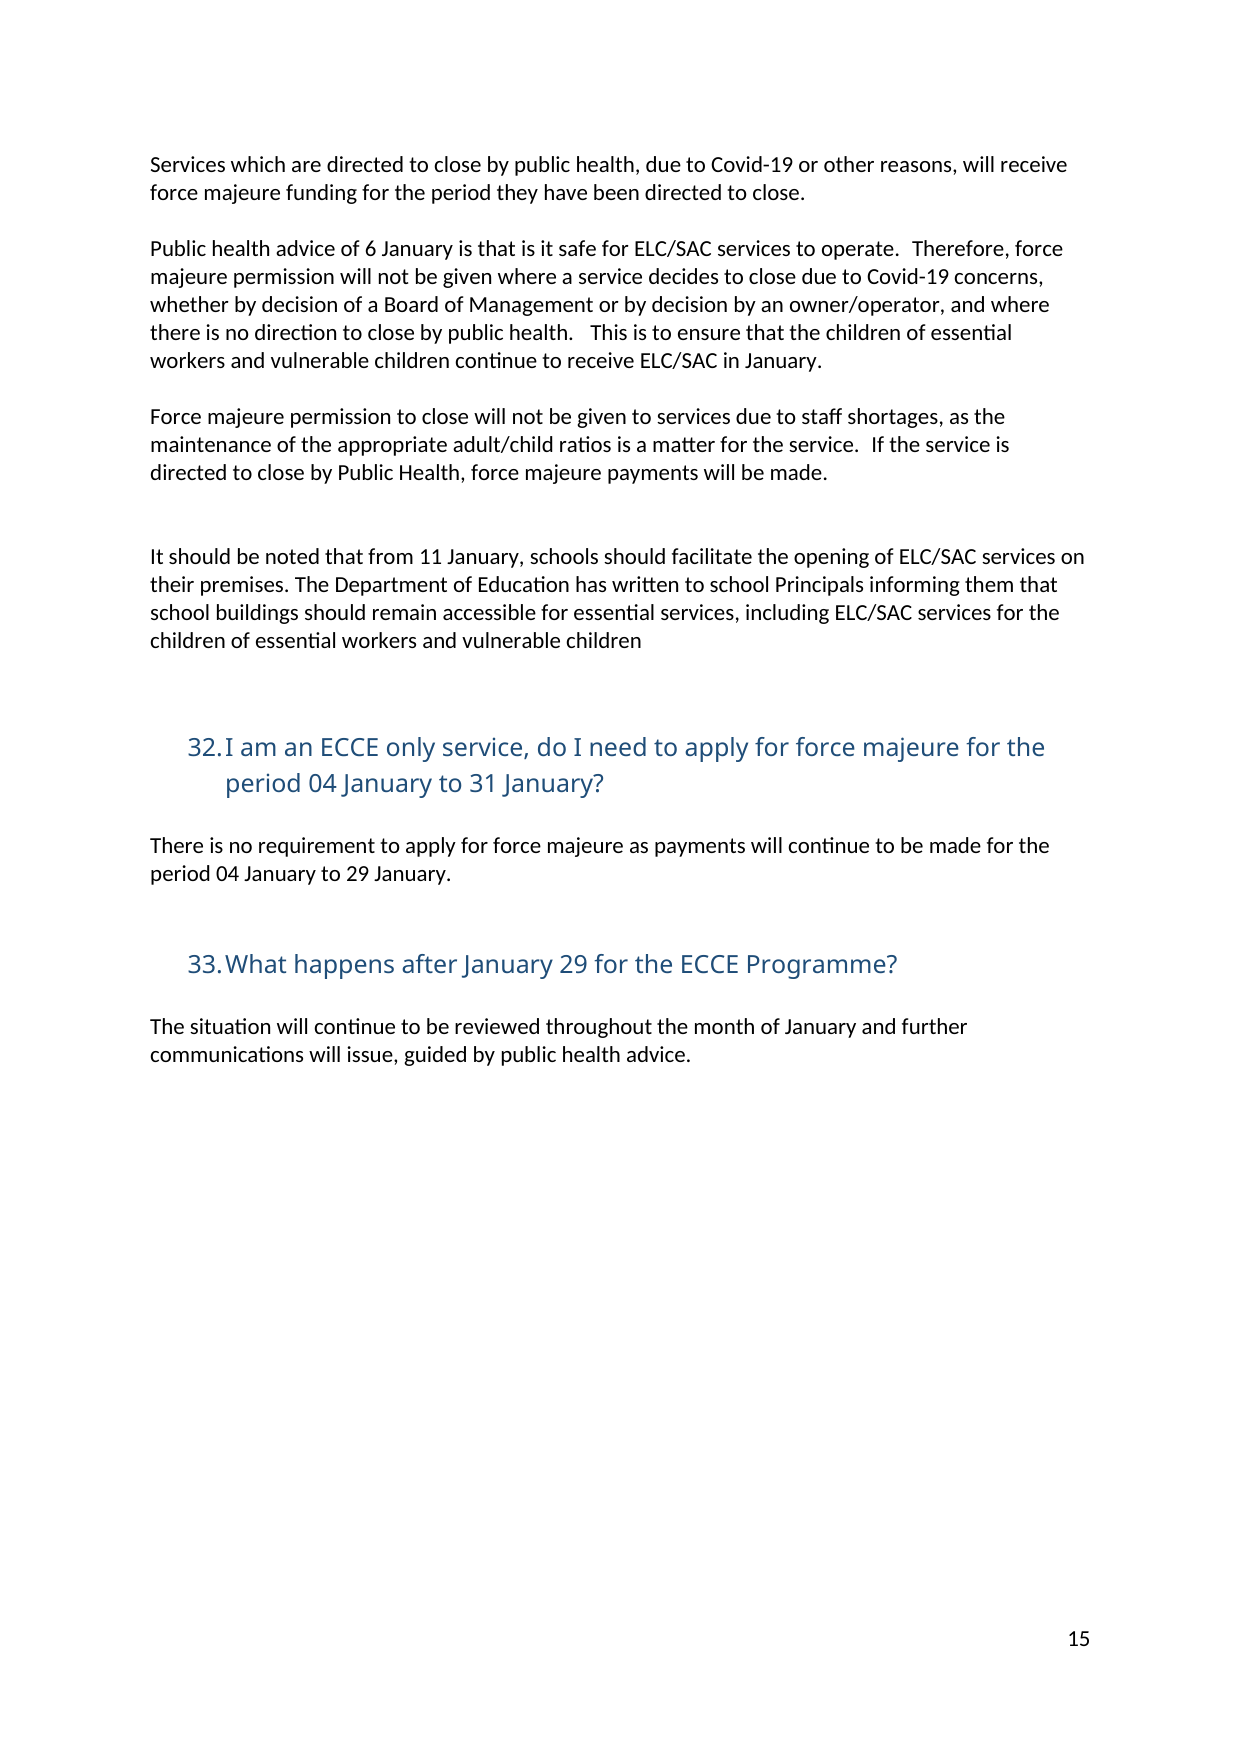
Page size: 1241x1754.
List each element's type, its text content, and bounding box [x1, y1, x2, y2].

text Services which are directed to close by public health, due to Covid-19 or other reasons, will receive force majeure funding for the period they have been directed to close. [150, 150, 1090, 206]
text Public health advice of 6 January is that is it safe for ELC/SAC services to operate. Therefore, force majeure permission will not be given where a service decides to close due to Covid-19 concerns, whether by decision of a Board of Management or by decision by an owner/operator, and where there is no direction to close by public health. This is to ensure that the children of essential workers and vulnerable children continue to receive ELC/SAC in January. [150, 234, 1090, 374]
subtitle What happens after January 29 for the ECCE Programme? [187, 947, 1090, 981]
text The situation will continue to be reviewed throughout the month of January and further communications will issue, guided by public health advice. [150, 1012, 1090, 1068]
subtitle I am an ECCE only service, do I need to apply for force majeure for the period 04 January to 31 January? [187, 729, 1090, 800]
text Force majeure permission to close will not be given to services due to staff shortages, as the maintenance of the appropriate adult/child ratios is a matter for the service. If the service is directed to close by Public Health, force majeure payments will be made. [150, 402, 1090, 486]
text There is no requirement to apply for force majeure as payments will continue to be made for the period 04 January to 29 January. [150, 831, 1090, 887]
text It should be noted that from 11 January, schools should facilitate the opening of ELC/SAC services on their premises. The Department of Education has written to school Principals informing them that school buildings should remain accessible for essential services, including ELC/SAC services for the children of essential workers and vulnerable children [150, 542, 1090, 654]
